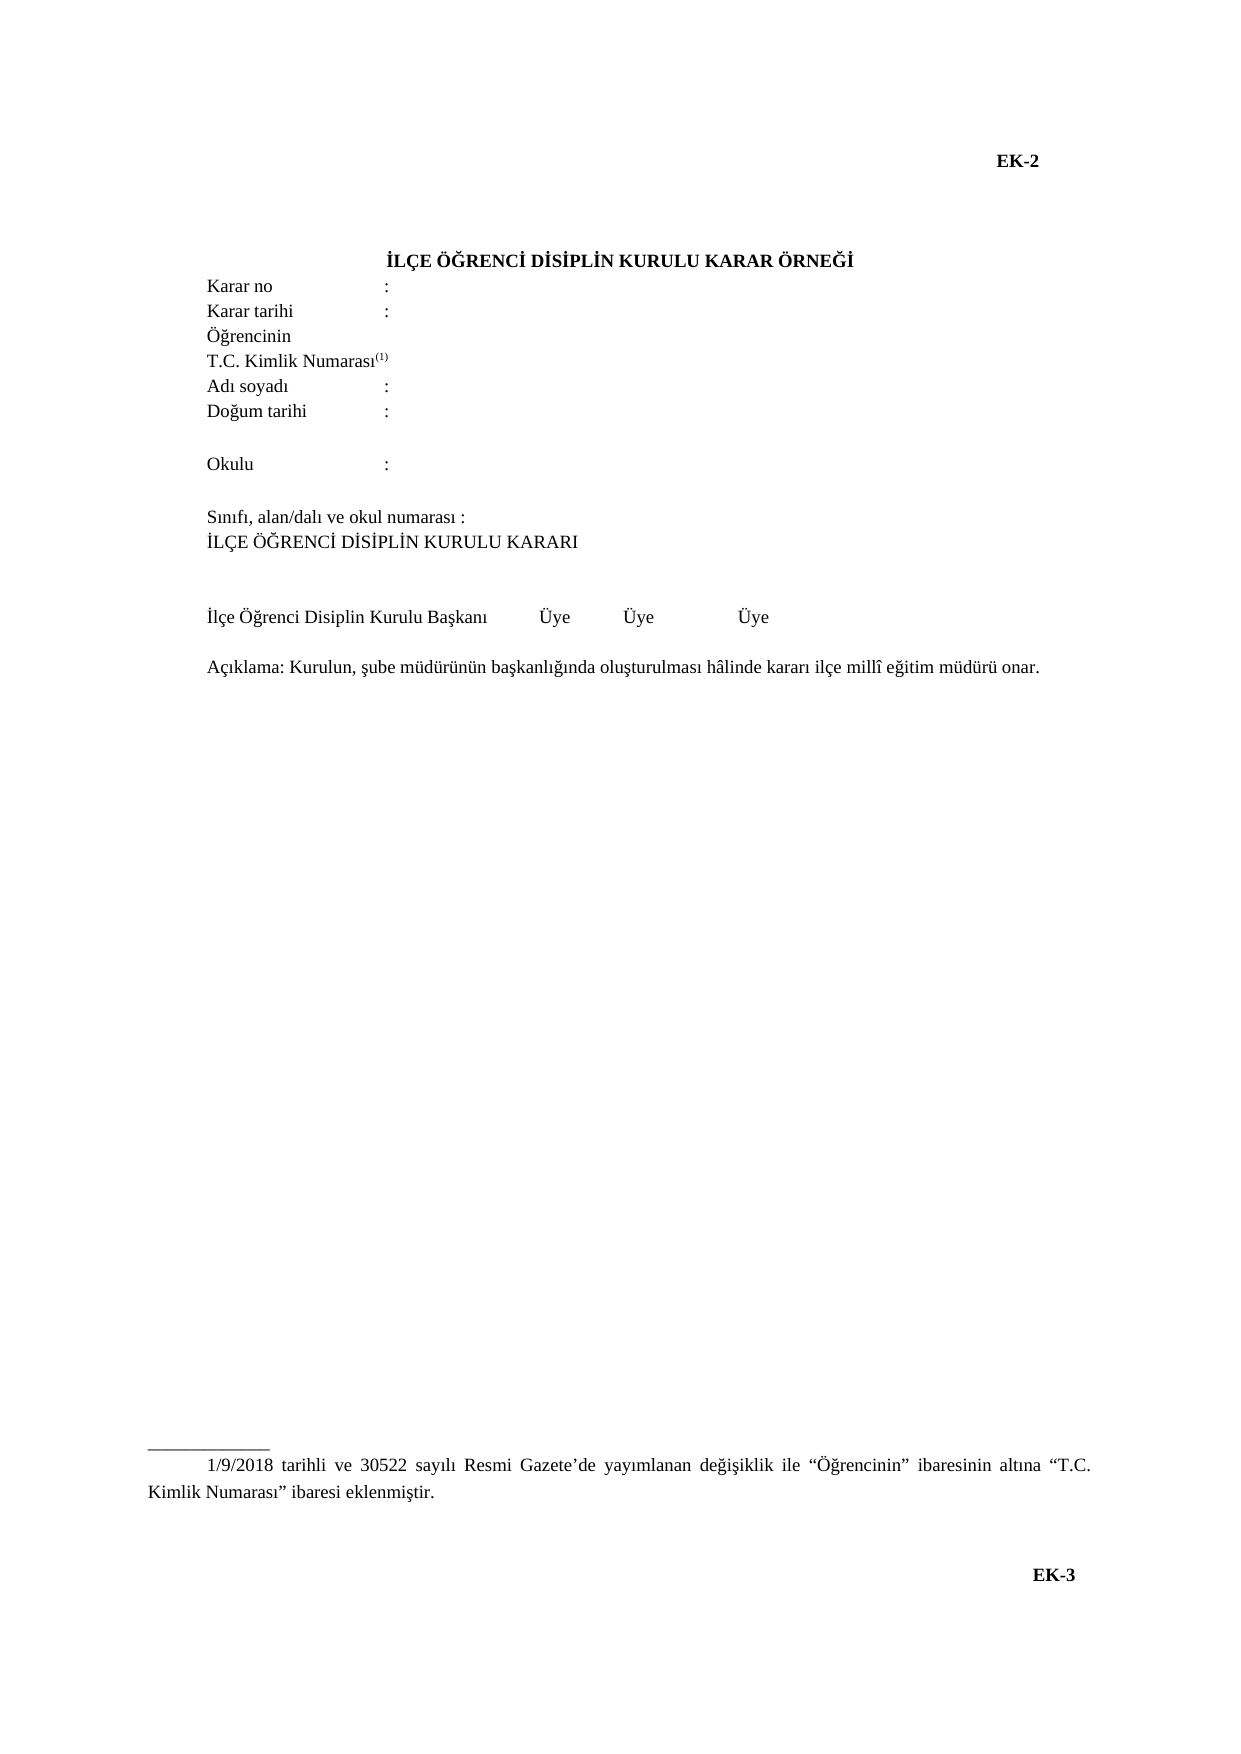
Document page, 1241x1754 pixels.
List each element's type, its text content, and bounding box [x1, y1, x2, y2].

text Karar no : [148, 273, 1093, 298]
text EK-3 [960, 1561, 1093, 1586]
text Okulu : [148, 451, 1093, 476]
text Öğrencinin [148, 323, 1093, 348]
text 1/9/2018 tarihli ve 30522 sayılı Resmi Gazete’de yayımlanan değişiklik ile “Öğrencinin” ibaresinin altına “T.C. Kimlik Numarası” ibaresi eklenmiştir. [148, 1454, 1093, 1504]
text İLÇE ÖĞRENCİ DİSİPLİN KURULU KARAR ÖRNEĞİ [148, 248, 1093, 273]
text T.C. Kimlik Numarası(1) [148, 348, 1093, 373]
text İLÇE ÖĞRENCİ DİSİPLİN KURULU KARARI [148, 529, 1093, 554]
text Karar tarihi : [148, 298, 1093, 323]
text EK-2 [996, 148, 1093, 173]
text Sınıfı, alan/dalı ve okul numarası : [148, 504, 1093, 529]
text Doğum tarihi : [148, 398, 1093, 423]
text Açıklama: Kurulun, şube müdürünün başkanlığında oluşturulması hâlinde kararı ilçe millî eğitim müdürü onar. [148, 654, 1093, 679]
text İlçe Öğrenci Disiplin Kurulu Başkanı Üye Üye Üye [148, 604, 1093, 629]
text _____________ [148, 1429, 1093, 1454]
text Adı soyadı : [148, 373, 1093, 398]
